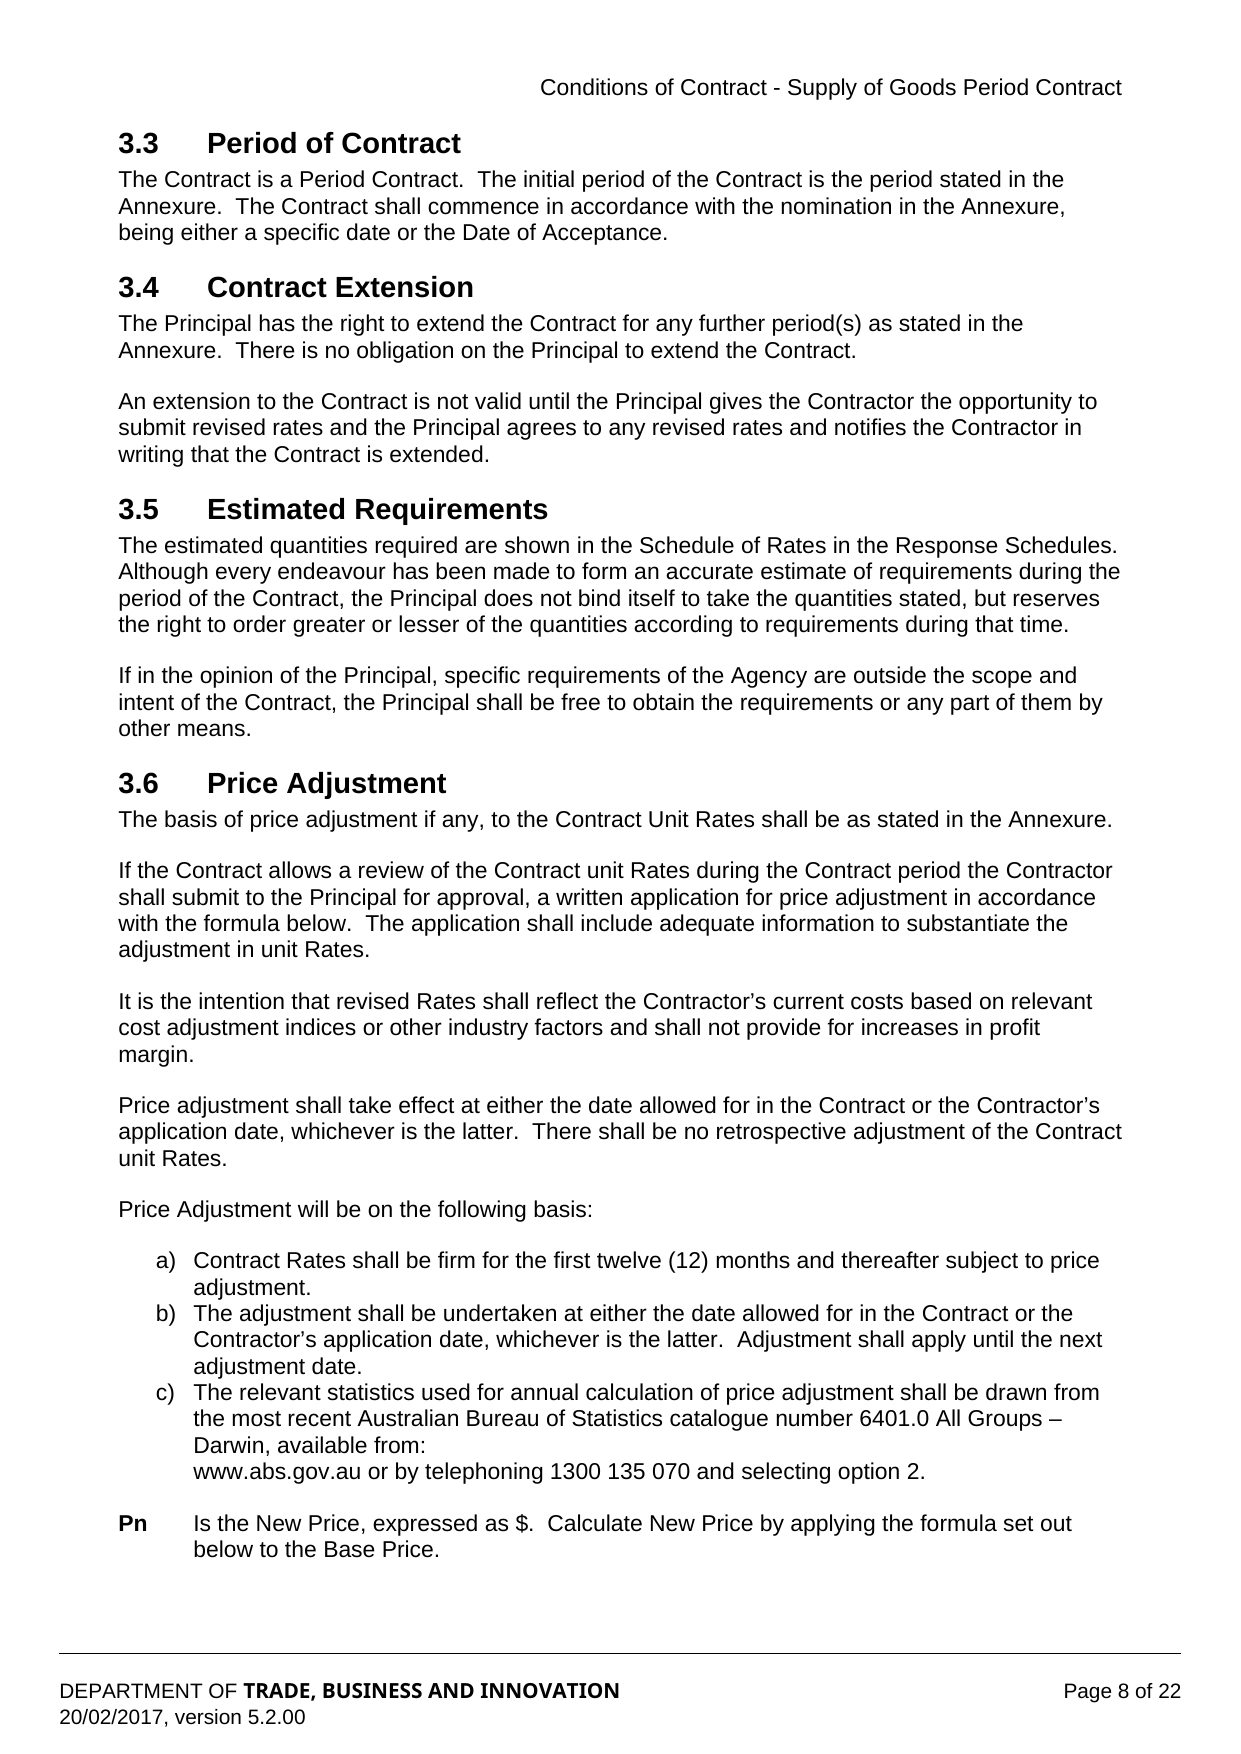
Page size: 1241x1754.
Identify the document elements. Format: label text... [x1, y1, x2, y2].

text It is the intention that revised Rates shall reflect the Contractor’s current costs based on relevant cost adjustment indices or other industry factors and shall not provide for increases in profit margin. [118, 988, 1122, 1067]
text If the Contract allows a review of the Contract unit Rates during the Contract period the Contractor shall submit to the Principal for approval, a written application for price adjustment in accordance with the formula below. The application shall include adequate information to substantiate the adjustment in unit Rates. [118, 857, 1122, 963]
text Price adjustment shall take effect at either the date allowed for in the Contract or the Contractor’s application date, whichever is the latter. There shall be no retrospective adjustment of the Contract unit Rates. [118, 1092, 1122, 1171]
subtitle Price Adjustment [118, 766, 1122, 800]
list The relevant statistics used for annual calculation of price adjustment shall be drawn from the most recent Australian Bureau of Statistics catalogue number 6401.0 All Groups – Darwin, available from: www.abs.gov.au or by telephoning 1300 135 070 and selecting option 2. [156, 1379, 1122, 1484]
text The Contract is a Period Contract. The initial period of the Contract is the period stated in the Annexure. The Contract shall commence in accordance with the nomination in the Annexure, being either a specific date or the Date of Acceptance. [118, 166, 1122, 245]
text Price Adjustment will be on the following basis: [118, 1196, 1122, 1222]
list The adjustment shall be undertaken at either the date allowed for in the Contract or the Contractor’s application date, whichever is the latter. Adjustment shall apply until the next adjustment date. [156, 1300, 1122, 1379]
text The estimated quantities required are shown in the Schedule of Rates in the Response Schedules. Although every endeavour has been made to form an accurate estimate of requirements during the period of the Contract, the Principal does not bind itself to take the quantities stated, but reserves the right to order greater or lesser of the quantities according to requirements during that time. [118, 532, 1122, 637]
text If in the opinion of the Principal, specific requirements of the Agency are outside the scope and intent of the Contract, the Principal shall be free to obtain the requirements or any part of them by other means. [118, 662, 1122, 741]
subtitle Estimated Requirements [118, 492, 1122, 526]
subtitle Period of Contract [118, 127, 1122, 160]
list Contract Rates shall be firm for the first twelve (12) months and thereafter subject to price adjustment. [156, 1247, 1122, 1300]
text An extension to the Contract is not valid until the Principal gives the Contractor the opportunity to submit revised rates and the Principal agrees to any revised rates and notifies the Contractor in writing that the Contract is extended. [118, 388, 1122, 467]
text Pn Is the New Price, expressed as $. Calculate New Price by applying the formula set out below to the Base Price. [118, 1509, 1122, 1562]
text The Principal has the right to extend the Contract for any further period(s) as stated in the Annexure. There is no obligation on the Principal to extend the Contract. [118, 310, 1122, 363]
subtitle Contract Extension [118, 270, 1122, 304]
text The basis of price adjustment if any, to the Contract Unit Rates shall be as stated in the Annexure. [118, 806, 1122, 832]
